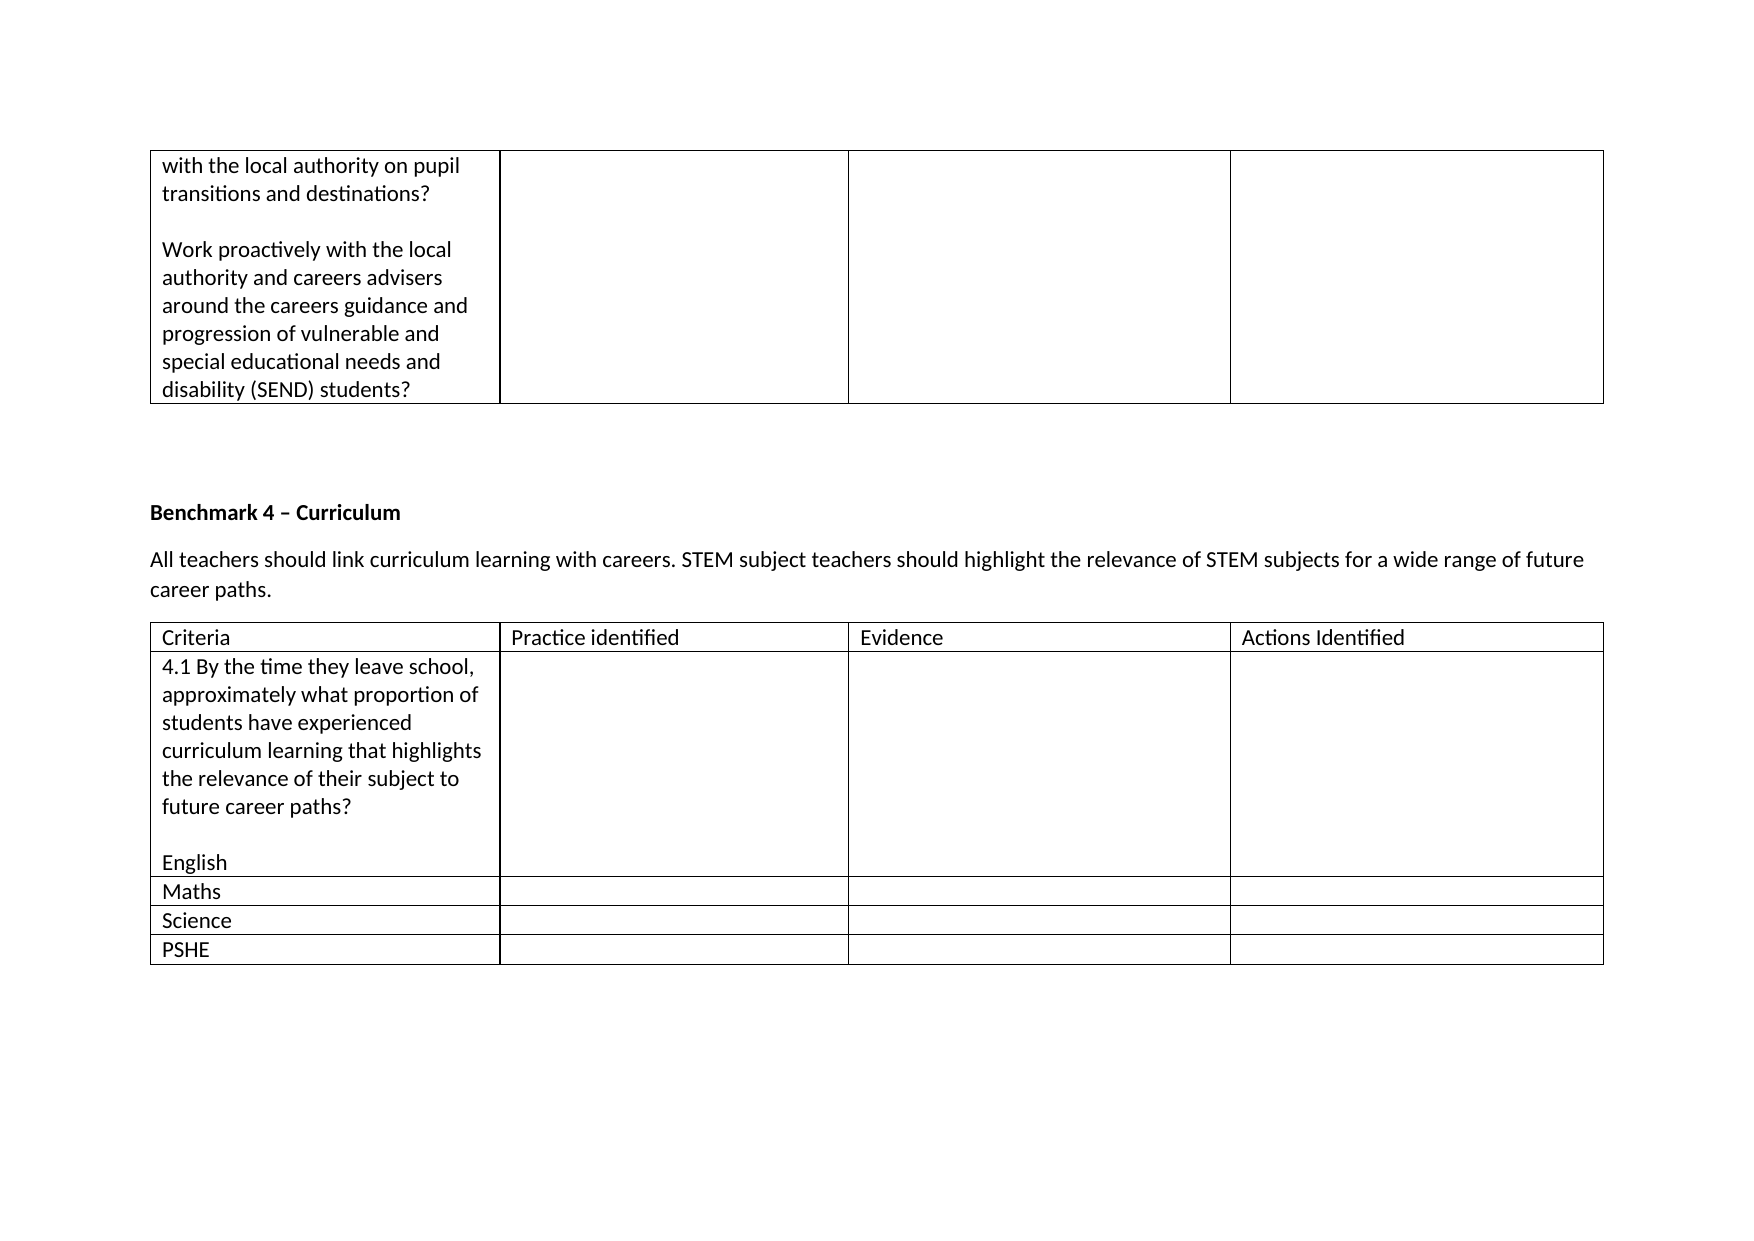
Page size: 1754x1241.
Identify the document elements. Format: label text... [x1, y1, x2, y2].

table_header Actions Identified [1231, 623, 1603, 651]
text All teachers should link curriculum learning with careers. STEM subject teachers should highlight the relevance of STEM subjects for a wide range of future career paths. [150, 545, 1604, 603]
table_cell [151, 151, 499, 403]
table_cell 4.1 By the time they leave school, approximately what proportion of students have experienced curriculum learning that highlights the relevance of their subject to future career paths? English [151, 652, 499, 876]
table_cell [501, 652, 848, 876]
table_header Evidence [849, 623, 1230, 651]
table_cell [501, 877, 848, 905]
table_cell [849, 906, 1230, 934]
table_cell [1231, 935, 1603, 963]
table_cell [849, 151, 1230, 403]
table_cell [849, 935, 1230, 963]
table_cell [501, 935, 848, 963]
table_cell [1231, 877, 1603, 905]
table_cell [849, 652, 1230, 876]
table_cell [1231, 151, 1603, 403]
table_cell [849, 877, 1230, 905]
table_cell [1231, 652, 1603, 876]
table_header Criteria [151, 623, 499, 651]
table_cell Science [151, 906, 499, 934]
table_cell [501, 151, 848, 403]
table_header Practice identified [501, 623, 848, 651]
table_cell [1231, 906, 1603, 934]
table_cell PSHE [151, 935, 499, 963]
table_cell Maths [151, 877, 499, 905]
table_cell [501, 906, 848, 934]
text Benchmark 4 – Curriculum [150, 498, 1604, 526]
